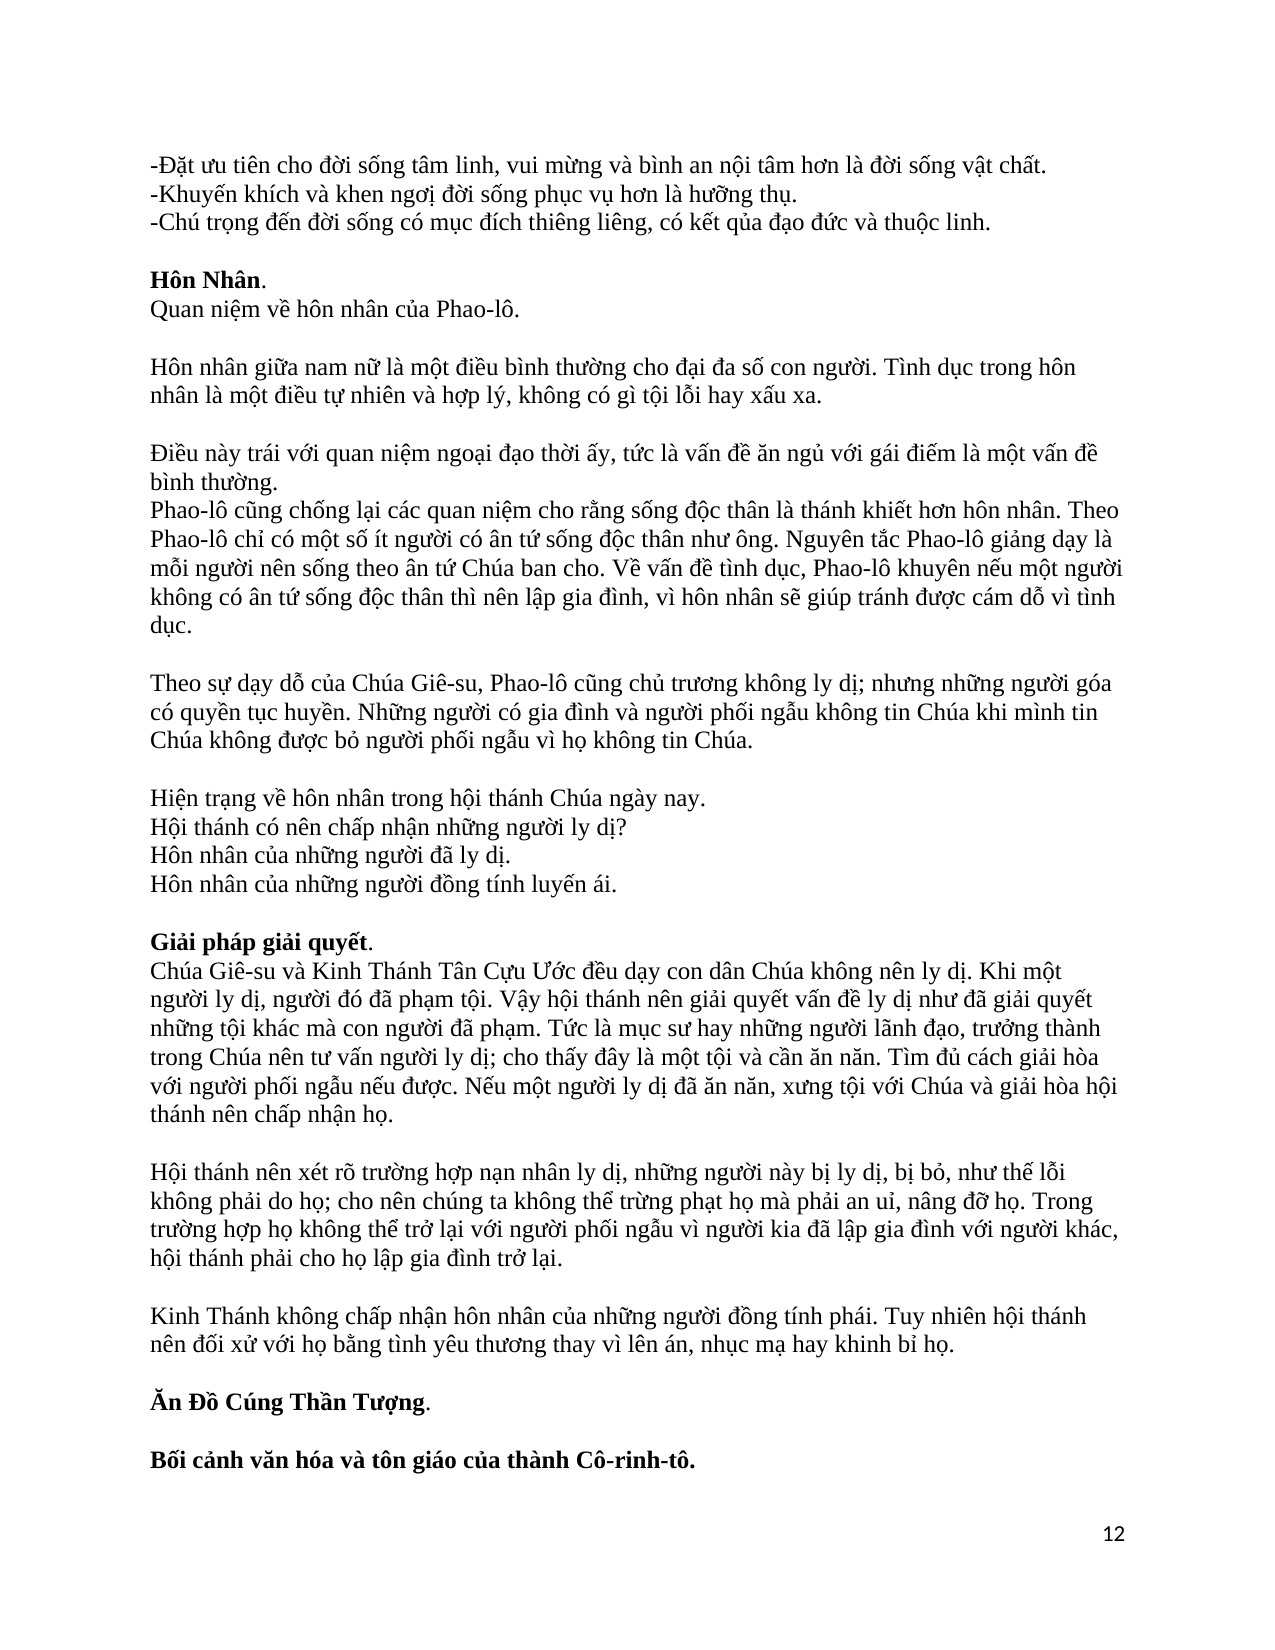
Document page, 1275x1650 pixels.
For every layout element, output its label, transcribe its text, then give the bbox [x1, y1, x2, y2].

text Giải pháp giải quyết. Chúa Giê-su và Kinh Thánh Tân Cựu Ước đều dạy con dân Chúa không nên ly dị. Khi một người ly dị, người đó đã phạm tội. Vậy hội thánh nên giải quyết vấn đề ly dị như đã giải quyết những tội khác mà con người đã phạm. Tức là mục sư hay những người lãnh đạo, trưởng thành trong Chúa nên tư vấn người ly dị; cho thấy đây là một tội và cần ăn năn. Tìm đủ cách giải hòa với người phối ngẫu nếu được. Nếu một người ly dị đã ăn năn, xưng tội với Chúa và giải hòa hội thánh nên chấp nhận họ. Hội thánh nên xét rõ trường hợp nạn nhân ly dị, những người này bị ly dị, bị bỏ, như thế lỗi không phải do họ; cho nên chúng ta không thể trừng phạt họ mà phải an uỉ, nâng đỡ họ. Trong trường hợp họ không thể trở lại với người phối ngẫu vì người kia đã lập gia đình với người khác, hội thánh phải cho họ lập gia đình trở lại. Kinh Thánh không chấp nhận hôn nhân của những người đồng tính phái. Tuy nhiên hội thánh nên đối xử với họ bằng tình yêu thương thay vì lên án, nhục mạ hay khinh bỉ họ. [150, 927, 1125, 1358]
text Hôn Nhân. Quan niệm về hôn nhân của Phao-lô. Hôn nhân giữa nam nữ là một điều bình thường cho đại đa số con người. Tình dục trong hôn nhân là một điều tự nhiên và hợp lý, không có gì tội lỗi hay xấu xa. Điều này trái với quan niệm ngoại đạo thời ấy, tức là vấn đề ăn ngủ với gái điếm là một vấn đề bình thường. Phao-lô cũng chống lại các quan niệm cho rằng sống độc thân là thánh khiết hơn hôn nhân. Theo Phao-lô chỉ có một số ít người có ân tứ sống độc thân như ông. Nguyên tắc Phao-lô giảng dạy là mỗi người nên sống theo ân tứ Chúa ban cho. Về vấn đề tình dục, Phao-lô khuyên nếu một người không có ân tứ sống độc thân thì nên lập gia đình, vì hôn nhân sẽ giúp tránh được cám dỗ vì tình dục. Theo sự dạy dỗ của Chúa Giê-su, Phao-lô cũng chủ trương không ly dị; nhưng những người góa có quyền tục huyền. Những người có gia đình và người phối ngẫu không tin Chúa khi mình tin Chúa không được bỏ người phối ngẫu vì họ không tin Chúa. Hiện trạng về hôn nhân trong hội thánh Chúa ngày nay. Hội thánh có nên chấp nhận những người ly dị? Hôn nhân của những người đã ly dị. Hôn nhân của những người đồng tính luyến ái. [150, 265, 1125, 898]
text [150, 150, 1125, 236]
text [150, 1387, 1125, 1474]
